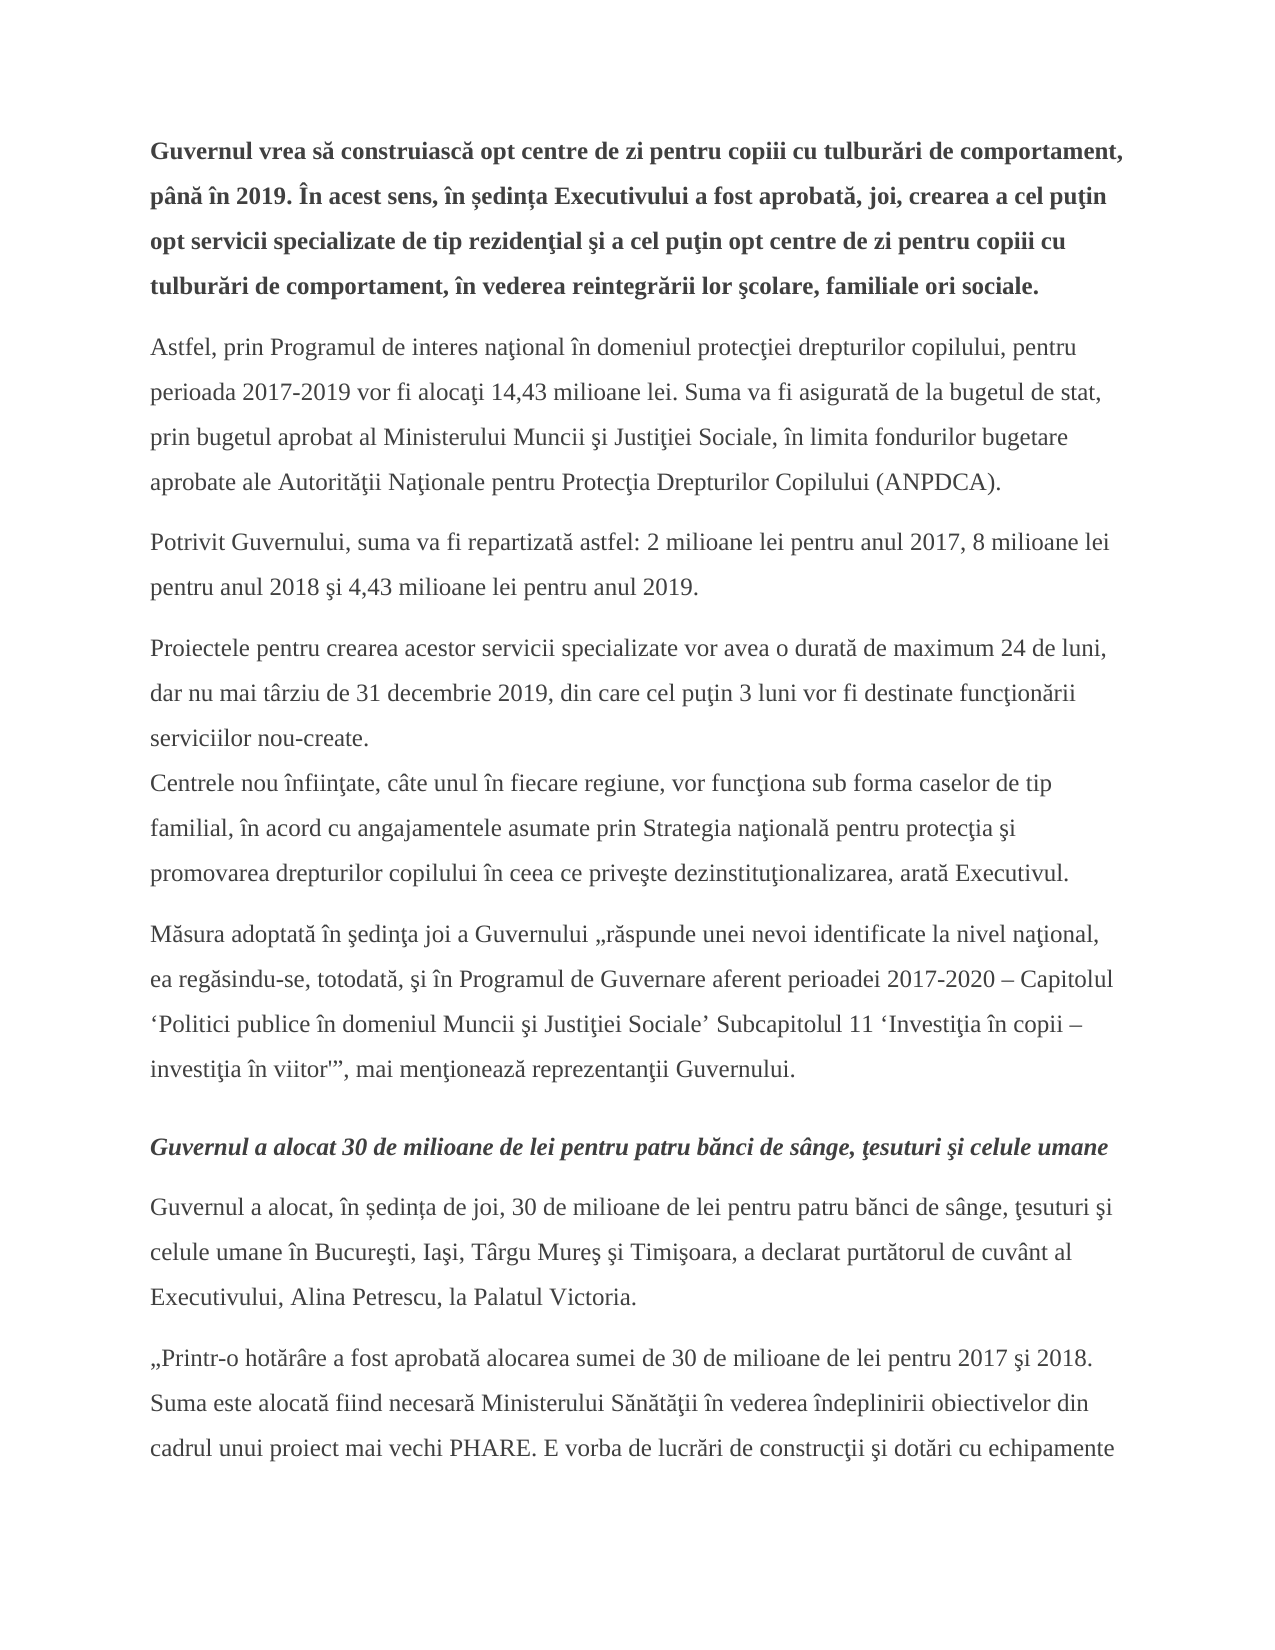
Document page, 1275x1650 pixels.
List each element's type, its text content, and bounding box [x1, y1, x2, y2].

text Guvernul vrea să construiască opt centre de zi pentru copiii cu tulburări de comportament, până în 2019. În acest sens, în ședința Executivului a fost aprobată, joi, crearea a cel puţin opt servicii specializate de tip rezidenţial şi a cel puţin opt centre de zi pentru copiii cu tulburări de comportament, în vederea reintegrării lor şcolare, familiale ori sociale. [150, 120, 1125, 300]
text Astfel, prin Programul de interes naţional în domeniul protecţiei drepturilor copilului, pentru perioada 2017-2019 vor fi alocaţi 14,43 milioane lei. Suma va fi asigurată de la bugetul de stat, prin bugetul aprobat al Ministerului Muncii şi Justiţiei Sociale, în limita fondurilor bugetare aprobate ale Autorităţii Naţionale pentru Protecţia Drepturilor Copilului (ANPDCA). [150, 316, 1125, 496]
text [150, 1327, 1125, 1462]
text Guvernul a alocat, în ședința de joi, 30 de milioane de lei pentru patru bănci de sânge, ţesuturi şi celule umane în Bucureşti, Iaşi, Târgu Mureş şi Timişoara, a declarat purtătorul de cuvânt al Executivului, Alina Petrescu, la Palatul Victoria. [150, 1176, 1125, 1311]
text Centrele nou înfiinţate, câte unul în fiecare regiune, vor funcţiona sub forma caselor de tip familial, în acord cu angajamentele asumate prin Strategia naţională pentru protecţia şi promovarea drepturilor copilului în ceea ce priveşte dezinstituţionalizarea, arată Executivul. [150, 752, 1125, 887]
subtitle Guvernul a alocat 30 de milioane de lei pentru patru bănci de sânge, ţesuturi şi celule umane [150, 1114, 1125, 1161]
text Potrivit Guvernului, suma va fi repartizată astfel: 2 milioane lei pentru anul 2017, 8 milioane lei pentru anul 2018 şi 4,43 milioane lei pentru anul 2019. [150, 511, 1125, 601]
text Măsura adoptată în şedinţa joi a Guvernului „răspunde unei nevoi identificate la nivel naţional, ea regăsindu-se, totodată, şi în Programul de Guvernare aferent perioadei 2017-2020 – Capitolul ‘Politici publice în domeniul Muncii şi Justiţiei Sociale’ Subcapitolul 11 ‘Investiţia în copii – investiţia în viitor'”, mai menţionează reprezentanţii Guvernului. [150, 902, 1125, 1082]
text Proiectele pentru crearea acestor servicii specializate vor avea o durată de maximum 24 de luni, dar nu mai târziu de 31 decembrie 2019, din care cel puţin 3 luni vor fi destinate funcţionării serviciilor nou-create. [150, 617, 1125, 752]
